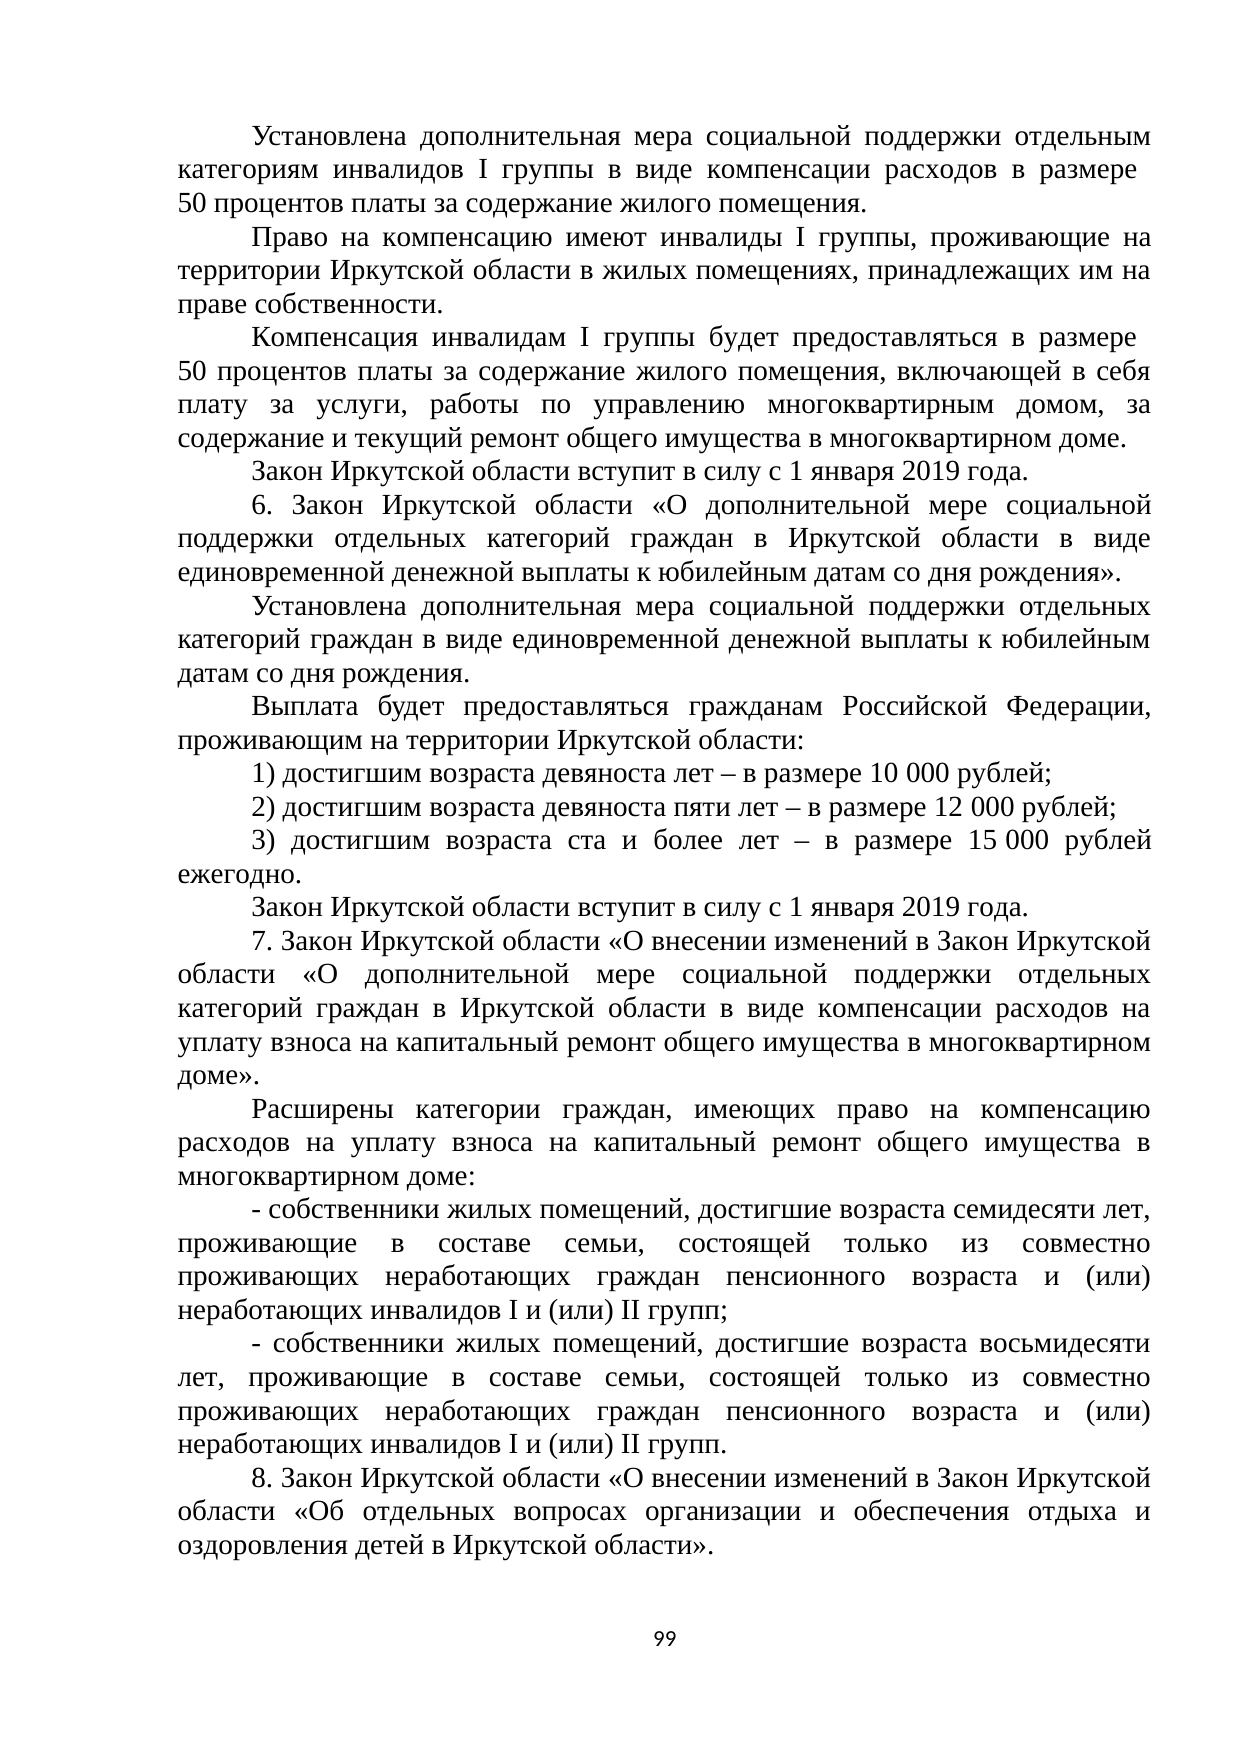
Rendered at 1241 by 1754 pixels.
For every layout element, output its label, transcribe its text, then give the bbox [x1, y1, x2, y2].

text Компенсация инвалидам I группы будет предоставляться в размере 50 процентов платы за содержание жилого помещения, включающей в себя плату за услуги, работы по управлению многоквартирным домом, за содержание и текущий ремонт общего имущества в многоквартирном доме. [177, 319, 1152, 453]
text Выплата будет предоставляться гражданам Российской Федерации, проживающим на территории Иркутской области: [177, 688, 1152, 755]
text Установлена дополнительная мера социальной поддержки отдельных категорий граждан в виде единовременной денежной выплаты к юбилейным датам со дня рождения. [177, 588, 1152, 688]
text 8. Закон Иркутской области «О внесении изменений в Закон Иркутской области «Об отдельных вопросах организации и обеспечения отдыха и оздоровления детей в Иркутской области». [177, 1460, 1152, 1560]
text Расширены категории граждан, имеющих право на компенсацию расходов на уплату взноса на капитальный ремонт общего имущества в многоквартирном доме: [177, 1091, 1152, 1191]
text Установлена дополнительная мера социальной поддержки отдельным категориям инвалидов I группы в виде компенсации расходов в размере 50 процентов платы за содержание жилого помещения. [177, 118, 1152, 219]
text 3) достигшим возраста ста и более лет – в размере 15 000 рублей ежегодно. [177, 822, 1152, 889]
text Право на компенсацию имеют инвалиды I группы, проживающие на территории Иркутской области в жилых помещениях, принадлежащих им на праве собственности. [177, 219, 1152, 319]
text - собственники жилых помещений, достигшие возраста восьмидесяти лет, проживающие в составе семьи, состоящей только из совместно проживающих неработающих граждан пенсионного возраста и (или) неработающих инвалидов I и (или) II групп. [177, 1326, 1152, 1460]
text 2) достигшим возраста девяноста пяти лет – в размере 12 000 рублей; [177, 789, 1152, 822]
text Закон Иркутской области вступит в силу с 1 января 2019 года. [177, 889, 1152, 923]
text 7. Закон Иркутской области «О внесении изменений в Закон Иркутской области «О дополнительной мере социальной поддержки отдельных категорий граждан в Иркутской области в виде компенсации расходов на уплату взноса на капитальный ремонт общего имущества в многоквартирном доме». [177, 923, 1152, 1091]
text 1) достигшим возраста девяноста лет – в размере 10 000 рублей; [177, 755, 1152, 789]
text Закон Иркутской области вступит в силу с 1 января 2019 года. [177, 453, 1152, 487]
text - собственники жилых помещений, достигшие возраста семидесяти лет, проживающие в составе семьи, состоящей только из совместно проживающих неработающих граждан пенсионного возраста и (или) неработающих инвалидов I и (или) II групп; [177, 1191, 1152, 1326]
text 6. Закон Иркутской области «О дополнительной мере социальной поддержки отдельных категорий граждан в Иркутской области в виде единовременной денежной выплаты к юбилейным датам со дня рождения». [177, 487, 1152, 588]
